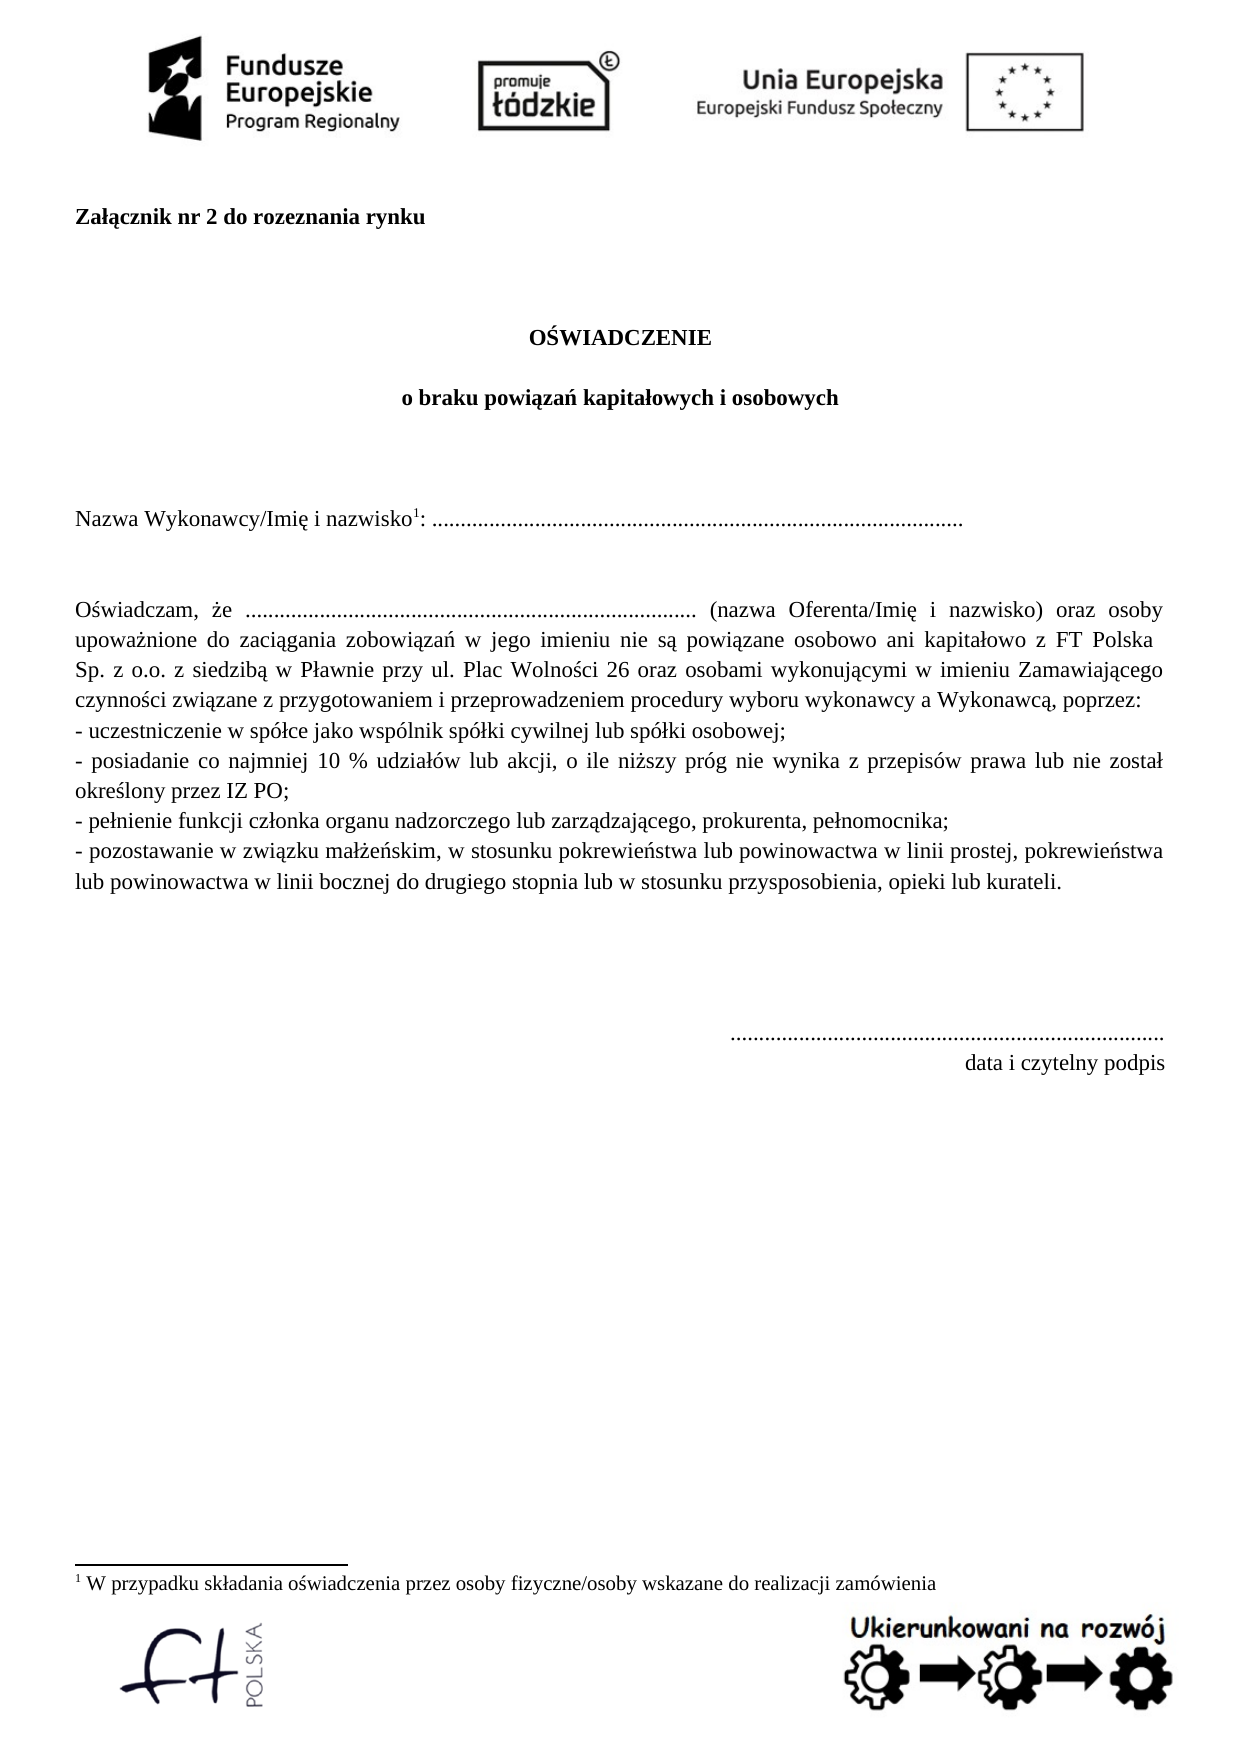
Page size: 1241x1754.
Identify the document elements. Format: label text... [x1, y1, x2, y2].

text Załącznik nr 2 do rozeznania rynku [75, 203, 1165, 229]
text OŚWIADCZENIE [75, 324, 1165, 350]
text data i czytelny podpis [75, 1049, 1165, 1075]
picture [825, 1602, 1188, 1724]
text ............................................................................ [75, 1019, 1165, 1045]
picture [117, 1618, 267, 1711]
picture [129, 0, 1099, 180]
text Nazwa Wykonawcy/Imię i nazwisko: ............................................................................................. [75, 505, 1165, 532]
text Oświadczam, że ............................................................................... (nazwa Oferenta/Imię i nazwisko) oraz osoby upoważnione do zaciągania zobowiązań w jego imieniu nie są powiązane osobowo ani kapitałowo z FT Polska Sp. z o.o. z siedzibą w Pławnie przy ul. Plac Wolności 26 oraz osobami wykonującymi w imieniu Zamawiającego czynności związane z przygotowaniem i przeprowadzeniem procedury wyboru wykonawcy a Wykonawcą, poprzez: [75, 596, 1165, 713]
text - pełnienie funkcji członka organu nadzorczego lub zarządzającego, prokurenta, pełnomocnika; [75, 807, 1165, 834]
text - pozostawanie w związku małżeńskim, w stosunku pokrewieństwa lub powinowactwa w linii prostej, pokrewieństwa lub powinowactwa w linii bocznej do drugiego stopnia lub w stosunku przysposobienia, opieki lub kurateli. [75, 838, 1165, 894]
text o braku powiązań kapitałowych i osobowych [75, 384, 1165, 411]
text - posiadanie co najmniej 10 % udziałów lub akcji, o ile niższy próg nie wynika z przepisów prawa lub nie został określony przez IZ PO; [75, 747, 1165, 803]
text - uczestniczenie w spółce jako wspólnik spółki cywilnej lub spółki osobowej; [75, 717, 1165, 743]
